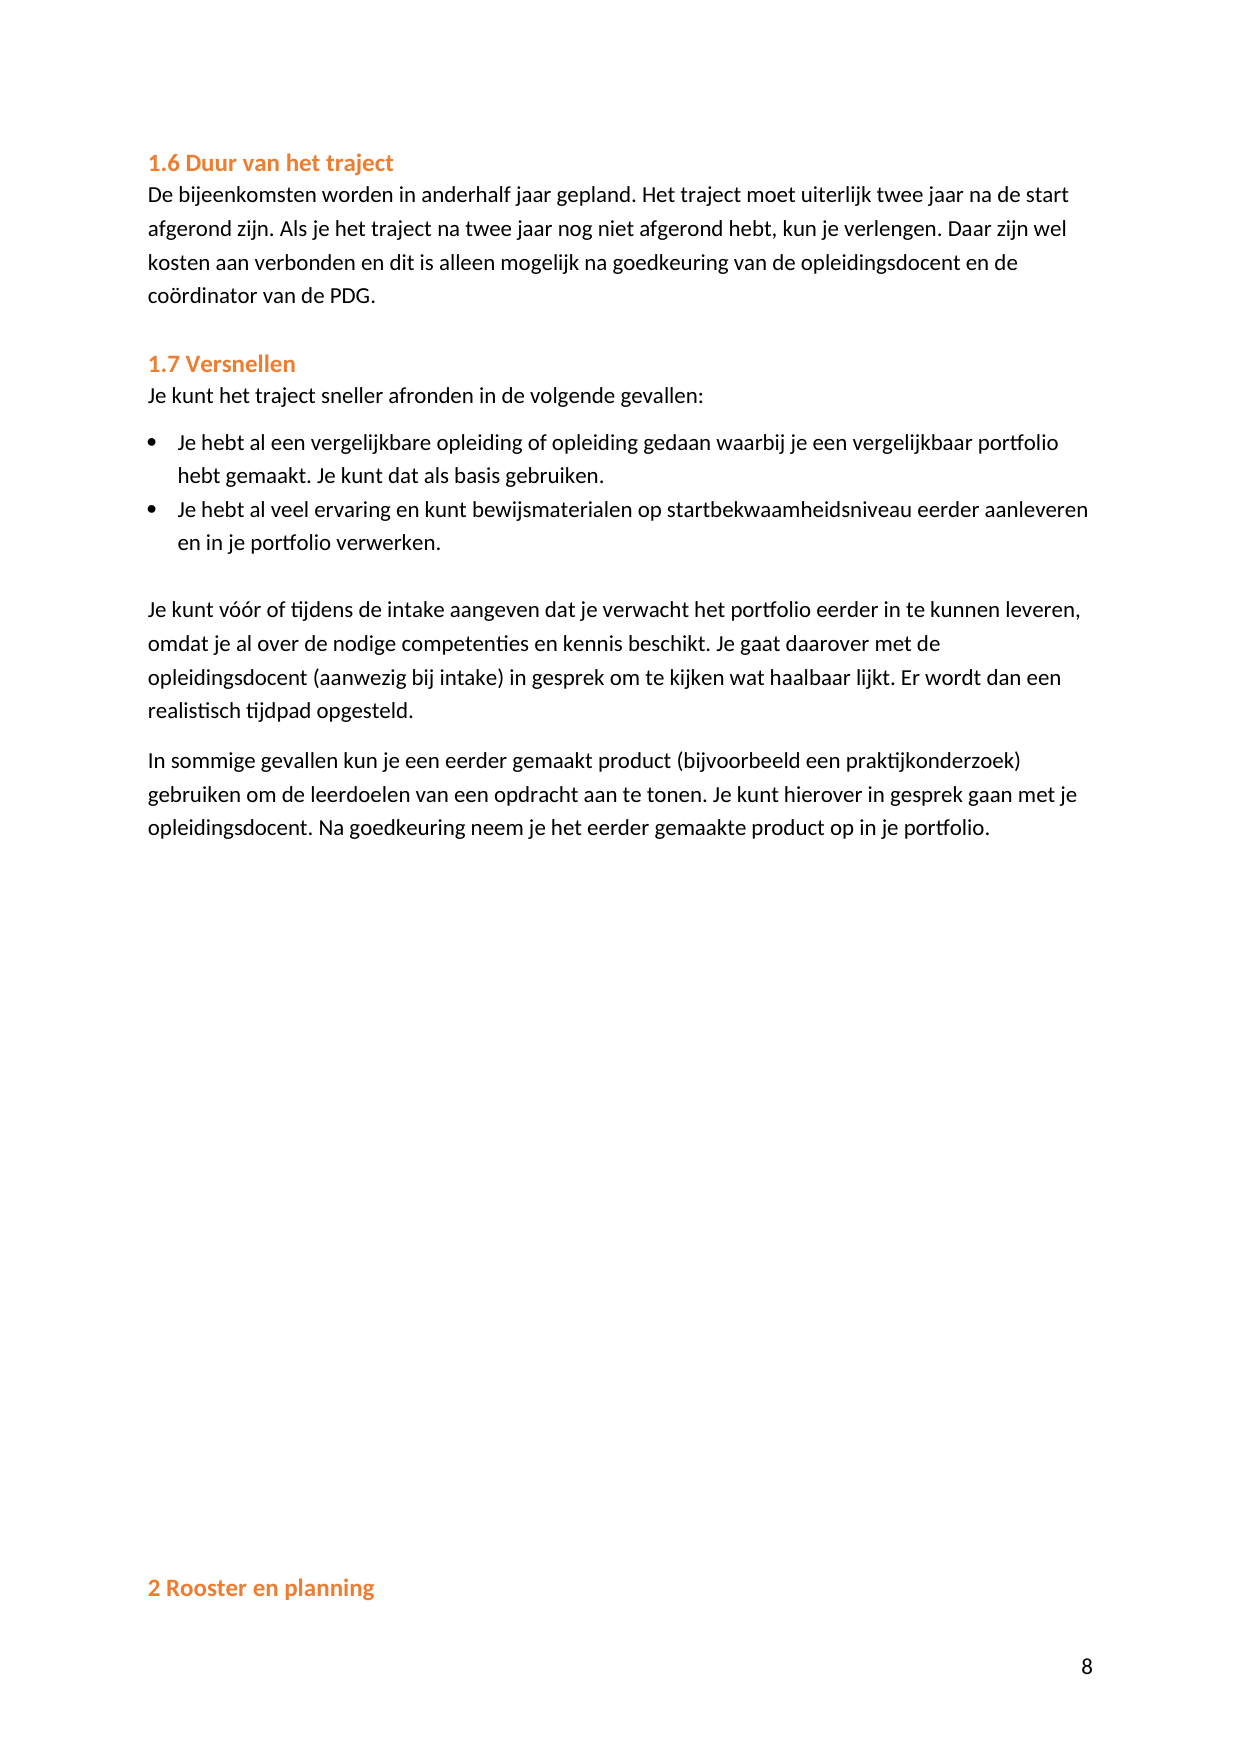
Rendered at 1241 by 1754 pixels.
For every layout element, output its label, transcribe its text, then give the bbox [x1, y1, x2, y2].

subtitle 1.6 Duur van het traject [148, 148, 1093, 178]
list Je hebt al veel ervaring en kunt bewijsmaterialen op startbekwaamheidsniveau eerder aanleveren en in je portfolio verwerken. [148, 495, 1093, 556]
text De bijeenkomsten worden in anderhalf jaar gepland. Het traject moet uiterlijk twee jaar na de start afgerond zijn. Als je het traject na twee jaar nog niet afgerond hebt, kun je verlengen. Daar zijn wel kosten aan verbonden en dit is alleen mogelijk na goedkeuring van de opleidingsdocent en de coördinator van de PDG. [148, 181, 1093, 309]
list Je hebt al een vergelijkbare opleiding of opleiding gedaan waarbij je een vergelijkbaar portfolio hebt gemaakt. Je kunt dat als basis gebruiken. [148, 428, 1093, 489]
text 2 Rooster en planning [148, 1572, 1093, 1603]
text 1.7 Versnellen Je kunt het traject sneller afronden in de volgende gevallen: [148, 348, 1093, 409]
text In sommige gevallen kun je een eerder gemaakt product (bijvoorbeeld een praktijkonderzoek) gebruiken om de leerdoelen van een opdracht aan te tonen. Je kunt hierover in gesprek gaan met je opleidingsdocent. Na goedkeuring neem je het eerder gemaakte product op in je portfolio. [148, 746, 1093, 912]
text Je kunt vóór of tijdens de intake aangeven dat je verwacht het portfolio eerder in te kunnen leveren, omdat je al over de nodige competenties en kennis beschikt. Je gaat daarover met de opleidingsdocent (aanwezig bij intake) in gesprek om te kijken wat haalbaar lijkt. Er wordt dan een realistisch tijdpad opgesteld. [148, 562, 1093, 724]
